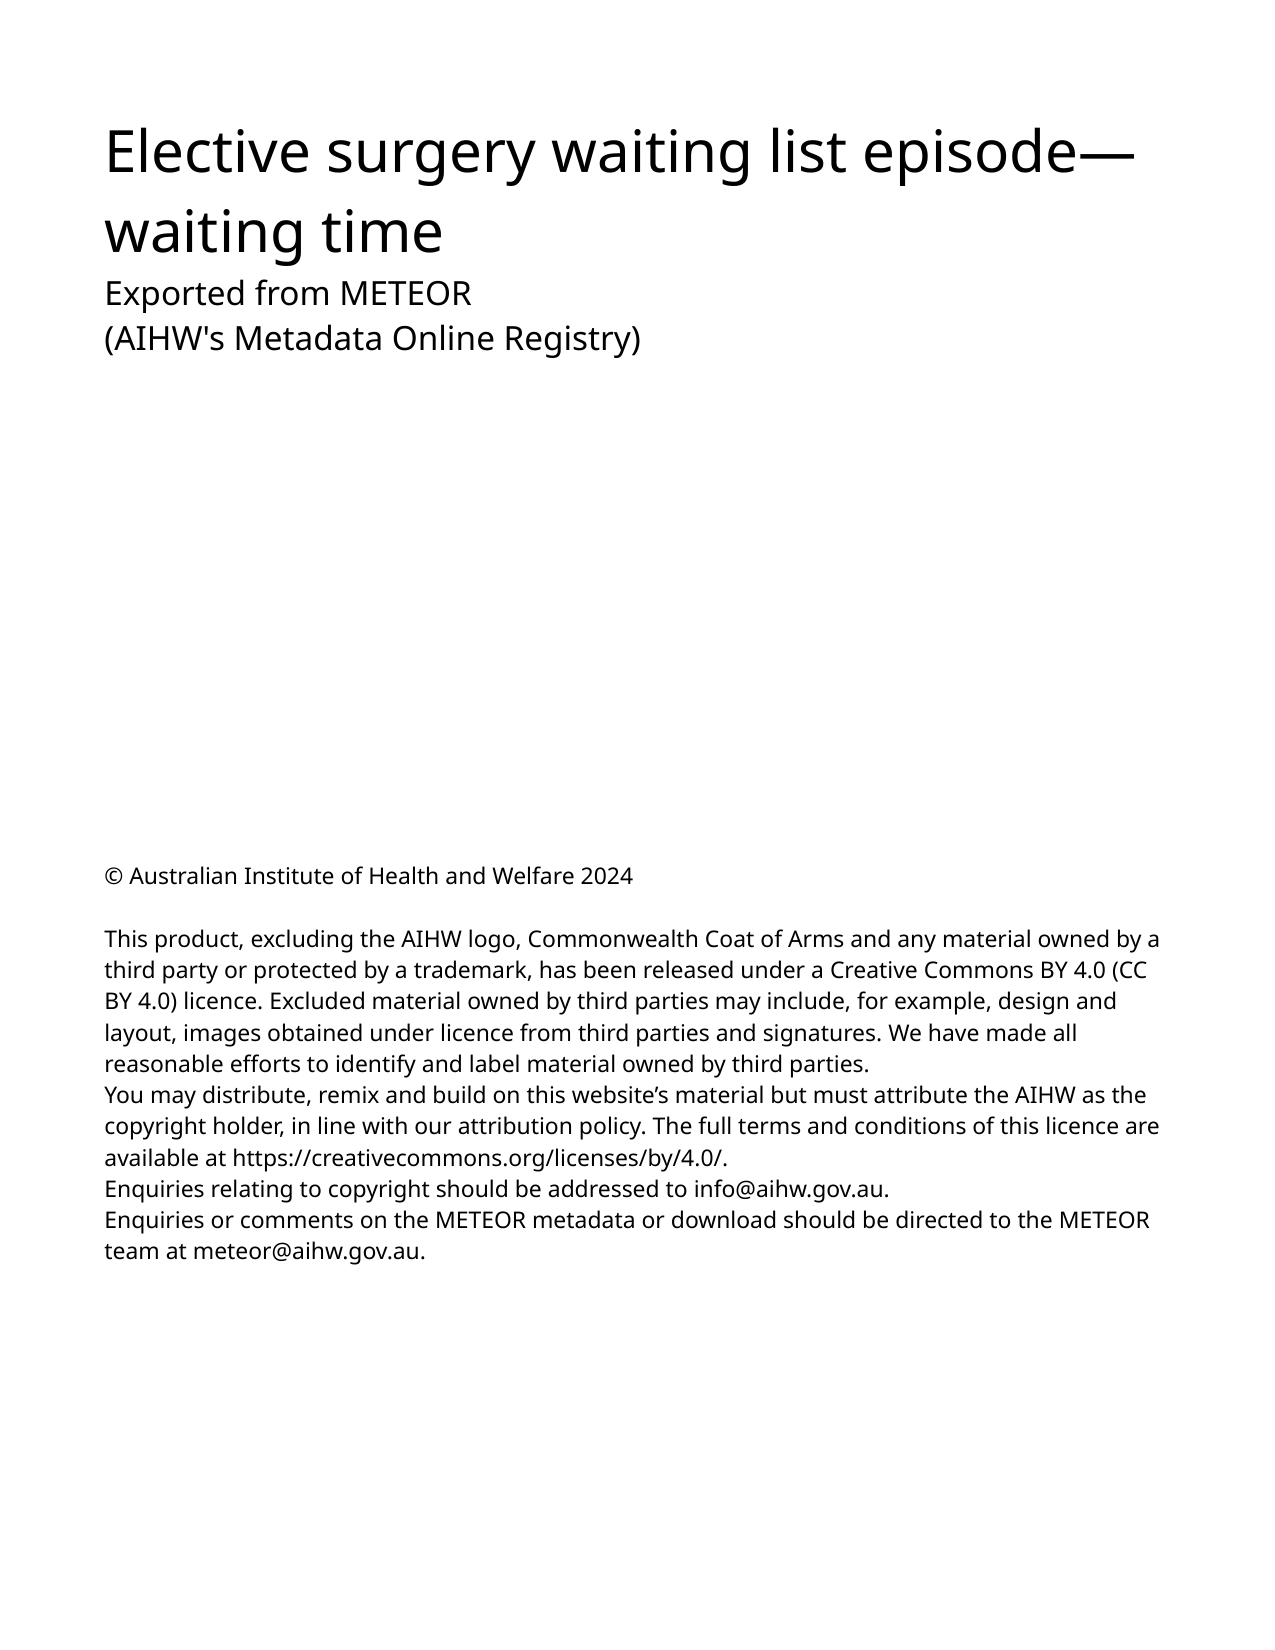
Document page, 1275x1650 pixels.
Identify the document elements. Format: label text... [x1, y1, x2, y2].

subtitle Exported from METEOR [104, 269, 1171, 315]
text Enquiries relating to copyright should be addressed to info@aihw.gov.au. [104, 1173, 1171, 1204]
text Enquiries or comments on the METEOR metadata or download should be directed to the METEOR team at meteor@aihw.gov.au. [104, 1204, 1171, 1266]
text © Australian Institute of Health and Welfare 2024 [104, 860, 1171, 891]
text This product, excluding the AIHW logo, Commonwealth Coat of Arms and any material owned by a third party or protected by a trademark, has been released under a Creative Commons BY 4.0 (CC BY 4.0) licence. Excluded material owned by third parties may include, for example, design and layout, images obtained under licence from third parties and signatures. We have made all reasonable efforts to identify and label material owned by third parties. [104, 923, 1171, 1079]
title Elective surgery waiting list episode—waiting time [104, 110, 1171, 269]
subtitle (AIHW's Metadata Online Registry) [104, 315, 1171, 360]
text You may distribute, remix and build on this website’s material but must attribute the AIHW as the copyright holder, in line with our attribution policy. The full terms and conditions of this licence are available at https://creativecommons.org/licenses/by/4.0/. [104, 1079, 1171, 1173]
